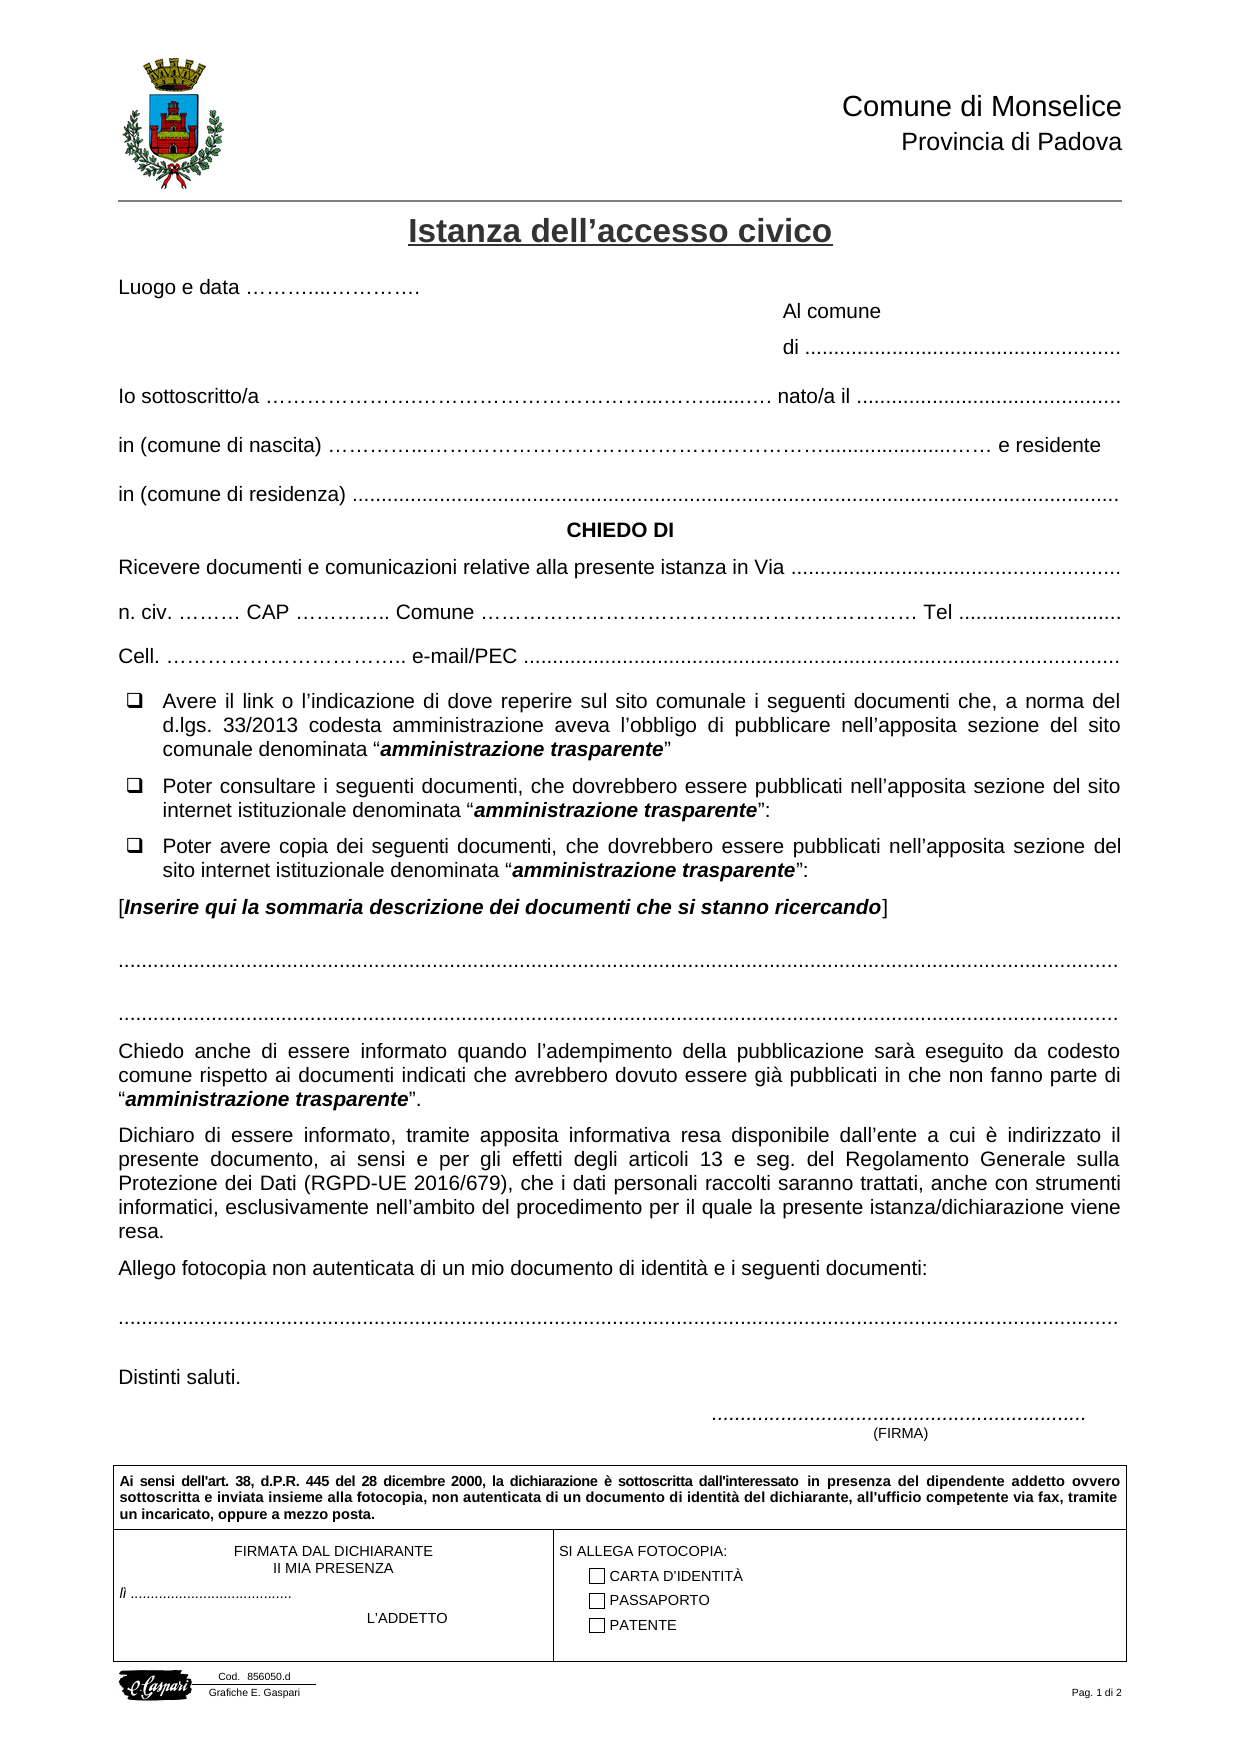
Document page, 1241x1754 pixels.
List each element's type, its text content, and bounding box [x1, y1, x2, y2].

text Dichiaro di essere informato, tramite apposita informativa resa disponibile dall’ente a cui è indirizzato il presente documento, ai sensi e per gli effetti degli articoli 13 e seg. del Regolamento Generale sulla Protezione dei Dati (RGPD-UE 2016/679), che i dati personali raccolti saranno trattati, anche con strumenti informatici, esclusivamente nell’ambito del procedimento per il quale la presente istanza/dichiarazione viene resa. [118, 1123, 1122, 1243]
text Luogo e data ………....…………. [118, 274, 1122, 298]
list Avere il link o l’indicazione di dove reperire sul sito comunale i seguenti documenti che, a norma del d.lgs. 33/2013 codesta amministrazione aveva l’obbligo di pubblicare nell’apposita sezione del sito comunale denominata “amministrazione trasparente” [125, 689, 1122, 761]
text Allego fotocopia non autenticata di un mio documento di identità e i seguenti documenti: [118, 1255, 1122, 1279]
table_header Ai sensi dell'art. 38, d.P.R. 445 del 28 dicembre 2000, la dichiarazione è sottoscritta dall'interessato in presenza del dipendente addetto ovvero sottoscritta e inviata insieme alla fotocopia, non autenticata di un documento di identità del dichiarante, all'ufficio competente via fax, tramite un incaricato, oppure a mezzo posta. [114, 1466, 1126, 1529]
text ................................................................. [679, 1401, 1122, 1425]
text CHIEDO DI [118, 518, 1122, 542]
picture [122, 58, 224, 189]
text Io sottoscritto/a ………………….……………………………...…….......…. nato/a il [118, 384, 1122, 408]
text Chiedo anche di essere informato quando l’adempimento della pubblicazione sarà eseguito da codesto comune rispetto ai documenti indicati che avrebbero dovuto essere già pubblicati in che non fanno parte di “amministrazione trasparente”. [118, 1039, 1122, 1111]
text in (comune di residenza) [118, 482, 1122, 506]
list Poter consultare i seguenti documenti, che dovrebbero essere pubblicati nell’apposita sezione del sito internet istituzionale denominata “amministrazione trasparente”: [125, 774, 1122, 822]
text (FIRMA) [679, 1425, 1122, 1442]
text Cell. …………………………….. e-mail/PEC [118, 644, 1122, 668]
list Poter avere copia dei seguenti documenti, che dovrebbero essere pubblicati nell’apposita sezione del sito internet istituzionale denominata “amministrazione trasparente”: [125, 834, 1122, 882]
text Ricevere documenti e comunicazioni relative alla presente istanza in Via [118, 555, 1122, 579]
picture [118, 1669, 192, 1701]
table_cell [554, 1530, 1126, 1661]
text di [783, 335, 1122, 359]
text n. civ. ……… CAP ………….. Comune ……………………………………………………… Tel [118, 599, 1122, 623]
text [Inserire qui la sommaria descrizione dei documenti che si stanno ricercando] [118, 895, 1122, 919]
subtitle Istanza dell’accesso civico [118, 211, 1122, 249]
text Provincia di Padova [224, 127, 1122, 156]
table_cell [114, 1530, 553, 1661]
text Comune di Monselice [224, 89, 1122, 122]
text Al comune [783, 298, 1122, 322]
text in (comune di nascita) …………...…………………………………………………......................…… e residente [118, 433, 1122, 457]
text Distinti saluti. [118, 1365, 1122, 1389]
